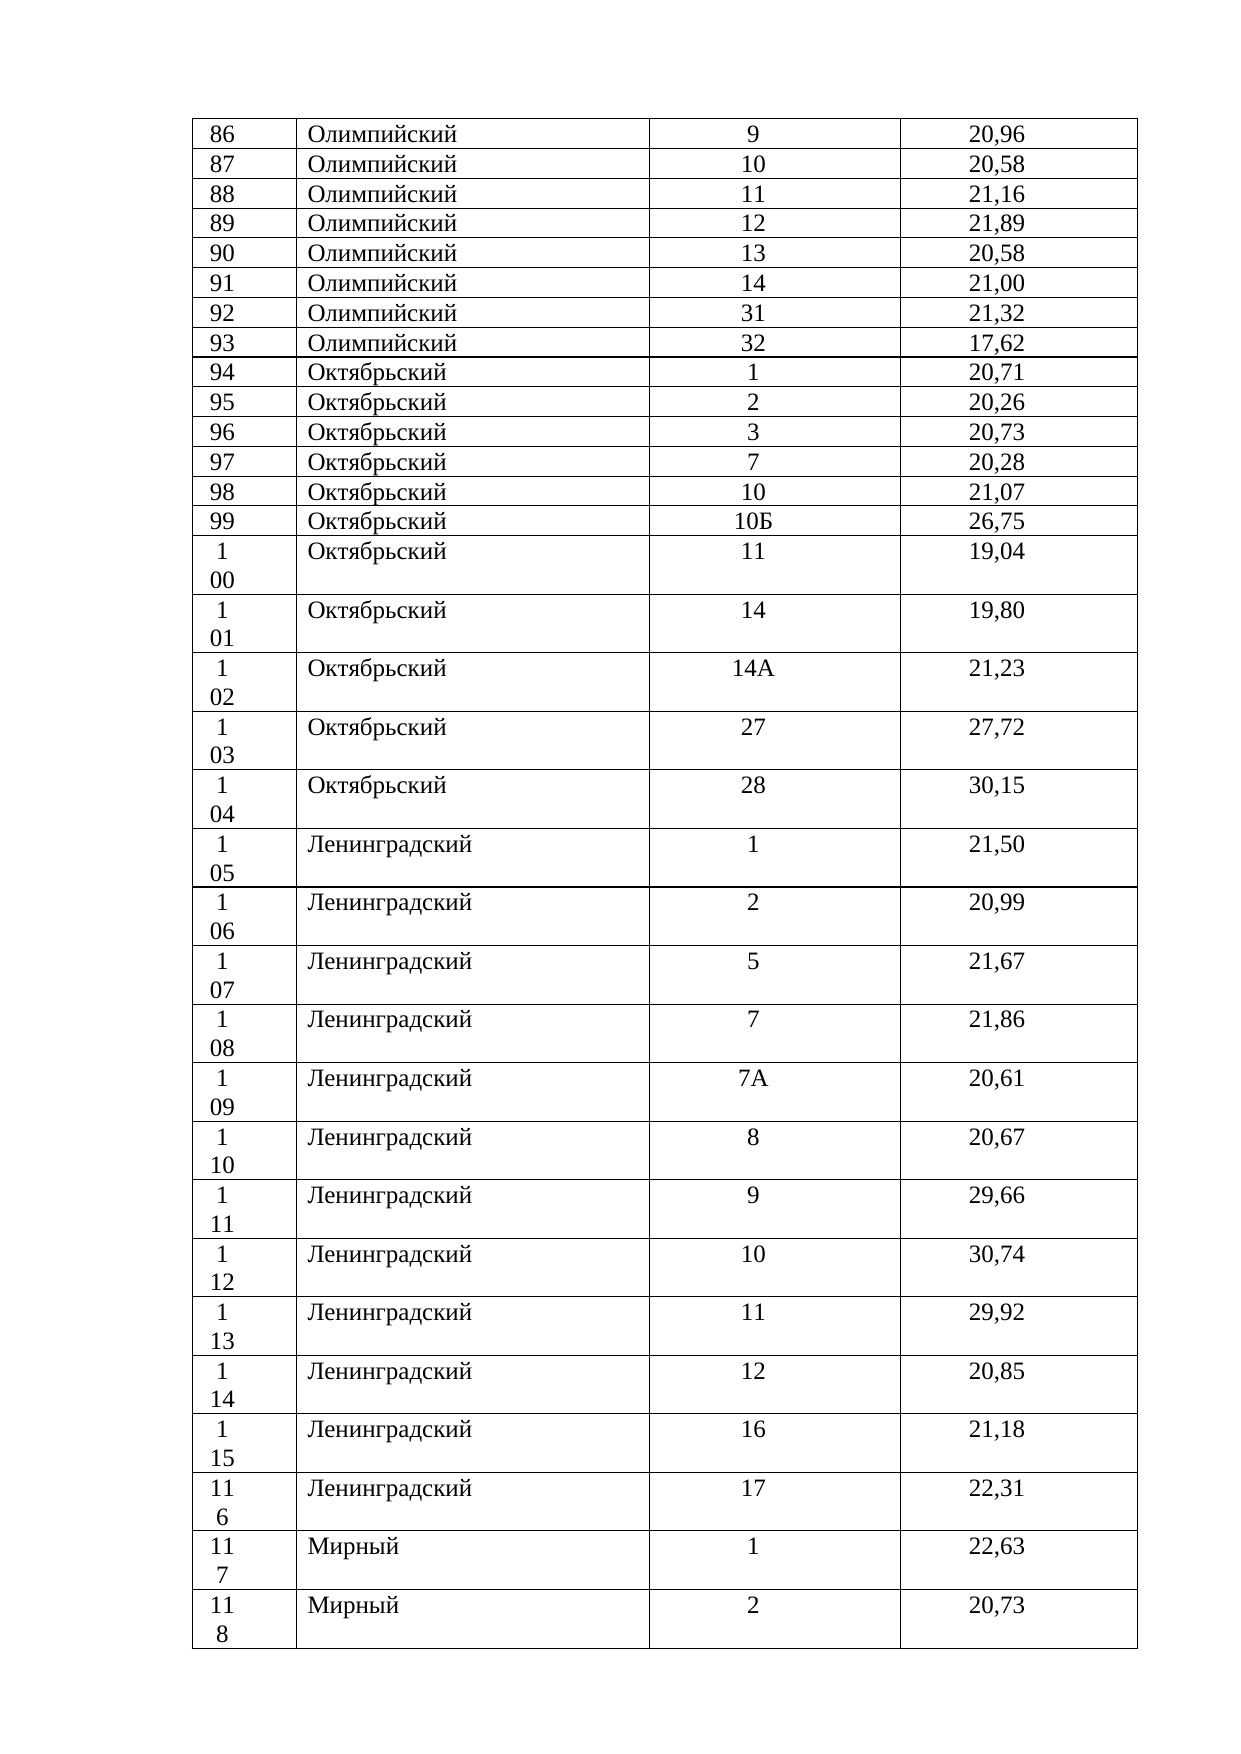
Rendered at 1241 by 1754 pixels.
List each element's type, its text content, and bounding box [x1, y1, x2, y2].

table_cell 7 [650, 447, 900, 476]
table_cell 100 [193, 536, 296, 594]
table_cell 96 [193, 417, 296, 446]
table_cell Октябрьский [297, 447, 649, 476]
table_cell 8 [650, 1122, 900, 1179]
table_cell 10 [650, 149, 900, 178]
table_cell 91 [193, 268, 296, 297]
table_cell Ленинградский [297, 946, 649, 1003]
table_cell 27,72 [901, 712, 1137, 769]
table_cell 1 [650, 829, 900, 886]
table_cell 89 [193, 209, 296, 237]
table_cell Олимпийский [297, 238, 649, 267]
table_cell 87 [193, 149, 296, 178]
table_cell 105 [193, 829, 296, 886]
table_cell 31 [650, 298, 900, 327]
table_cell 20,67 [901, 1122, 1137, 1179]
table_cell 20,71 [901, 358, 1137, 386]
table_cell 97 [193, 447, 296, 476]
table_cell 12 [650, 209, 900, 237]
table_cell 2 [650, 888, 900, 945]
table_cell 14А [650, 653, 900, 711]
table_cell 21,16 [901, 179, 1137, 207]
table_cell 20,99 [901, 888, 1137, 945]
table_cell 10Б [650, 506, 900, 535]
table_cell Ленинградский [297, 1122, 649, 1179]
table_cell 17 [650, 1473, 900, 1530]
table_cell 107 [193, 946, 296, 1003]
table_cell Мирный [297, 1590, 649, 1647]
table_cell 104 [193, 770, 296, 828]
table_cell 29,66 [901, 1180, 1137, 1238]
table_cell Октябрьский [297, 506, 649, 535]
table_cell Октябрьский [297, 358, 649, 386]
table_cell 27 [650, 712, 900, 769]
table_cell Ленинградский [297, 1063, 649, 1121]
table_cell 103 [193, 712, 296, 769]
table_cell 19,04 [901, 536, 1137, 594]
table_cell 5 [650, 946, 900, 1003]
table_cell Октябрьский [297, 595, 649, 652]
table_cell 94 [193, 358, 296, 386]
table_cell 17,62 [901, 328, 1137, 356]
table_cell Октябрьский [297, 536, 649, 594]
table_cell Октябрьский [297, 417, 649, 446]
table_cell 22,31 [901, 1473, 1137, 1530]
table_cell 19,80 [901, 595, 1137, 652]
table_cell 2 [650, 387, 900, 416]
table_cell 14 [650, 595, 900, 652]
table_cell 20,26 [901, 387, 1137, 416]
table_cell 26,75 [901, 506, 1137, 535]
table_cell 21,32 [901, 298, 1137, 327]
table_cell 21,50 [901, 829, 1137, 886]
table_cell 13 [650, 238, 900, 267]
table_cell 102 [193, 653, 296, 711]
table_cell 1 [650, 358, 900, 386]
table_cell Ленинградский [297, 1473, 649, 1530]
table_cell Октябрьский [297, 477, 649, 505]
table_cell 116 [193, 1473, 296, 1530]
table_cell 2 [650, 1590, 900, 1647]
table_cell 21,89 [901, 209, 1137, 237]
table_cell 106 [193, 888, 296, 945]
table_cell 9 [650, 1180, 900, 1238]
table_cell Октябрьский [297, 387, 649, 416]
table_cell 115 [193, 1414, 296, 1472]
table_cell Олимпийский [297, 119, 649, 148]
table_cell Ленинградский [297, 1239, 649, 1296]
table_cell 10 [650, 477, 900, 505]
table_cell 110 [193, 1122, 296, 1179]
table_cell 12 [650, 1356, 900, 1413]
table_cell 21,18 [901, 1414, 1137, 1472]
table_cell 20,96 [901, 119, 1137, 148]
table_cell 21,67 [901, 946, 1137, 1003]
table_cell 21,86 [901, 1005, 1137, 1062]
table_cell 98 [193, 477, 296, 505]
table_cell 86 [193, 119, 296, 148]
table_cell 20,85 [901, 1356, 1137, 1413]
table_cell 20,73 [901, 1590, 1137, 1647]
table_cell Ленинградский [297, 1180, 649, 1238]
table_cell Ленинградский [297, 829, 649, 886]
table_cell Мирный [297, 1531, 649, 1589]
table_cell Ленинградский [297, 1005, 649, 1062]
table_cell 14 [650, 268, 900, 297]
table_cell 108 [193, 1005, 296, 1062]
table_cell 113 [193, 1297, 296, 1355]
table_cell 21,07 [901, 477, 1137, 505]
table_cell 20,58 [901, 149, 1137, 178]
table_cell 90 [193, 238, 296, 267]
table_cell 20,28 [901, 447, 1137, 476]
table_cell 11 [650, 179, 900, 207]
table_cell Ленинградский [297, 1297, 649, 1355]
table_cell 99 [193, 506, 296, 535]
table_cell 1 [650, 1531, 900, 1589]
table_cell 3 [650, 417, 900, 446]
table_cell Олимпийский [297, 179, 649, 207]
table_cell 10 [650, 1239, 900, 1296]
table_cell 7А [650, 1063, 900, 1121]
table_cell Олимпийский [297, 328, 649, 356]
table_cell 30,15 [901, 770, 1137, 828]
table_cell 111 [193, 1180, 296, 1238]
table_cell 29,92 [901, 1297, 1137, 1355]
table_cell 9 [650, 119, 900, 148]
table_cell 95 [193, 387, 296, 416]
table_cell Ленинградский [297, 888, 649, 945]
table_cell 20,58 [901, 238, 1137, 267]
table_cell Ленинградский [297, 1414, 649, 1472]
table_cell 21,00 [901, 268, 1137, 297]
table_cell 88 [193, 179, 296, 207]
table_cell 109 [193, 1063, 296, 1121]
table_cell 118 [193, 1590, 296, 1647]
table_cell 117 [193, 1531, 296, 1589]
table_cell Октябрьский [297, 712, 649, 769]
table_cell 28 [650, 770, 900, 828]
table_cell Олимпийский [297, 209, 649, 237]
table_cell 16 [650, 1414, 900, 1472]
table_cell 112 [193, 1239, 296, 1296]
table_cell 7 [650, 1005, 900, 1062]
table_cell 32 [650, 328, 900, 356]
table_cell 92 [193, 298, 296, 327]
table_cell 11 [650, 1297, 900, 1355]
table_cell 11 [650, 536, 900, 594]
table_cell Октябрьский [297, 653, 649, 711]
table_cell 93 [193, 328, 296, 356]
table_cell 20,73 [901, 417, 1137, 446]
table_cell 30,74 [901, 1239, 1137, 1296]
table_cell Олимпийский [297, 268, 649, 297]
table_cell Олимпийский [297, 298, 649, 327]
table_cell Октябрьский [297, 770, 649, 828]
table_cell 101 [193, 595, 296, 652]
table_cell 22,63 [901, 1531, 1137, 1589]
table_cell 20,61 [901, 1063, 1137, 1121]
table_cell 114 [193, 1356, 296, 1413]
table_cell 21,23 [901, 653, 1137, 711]
table_cell Олимпийский [297, 149, 649, 178]
table_cell Ленинградский [297, 1356, 649, 1413]
